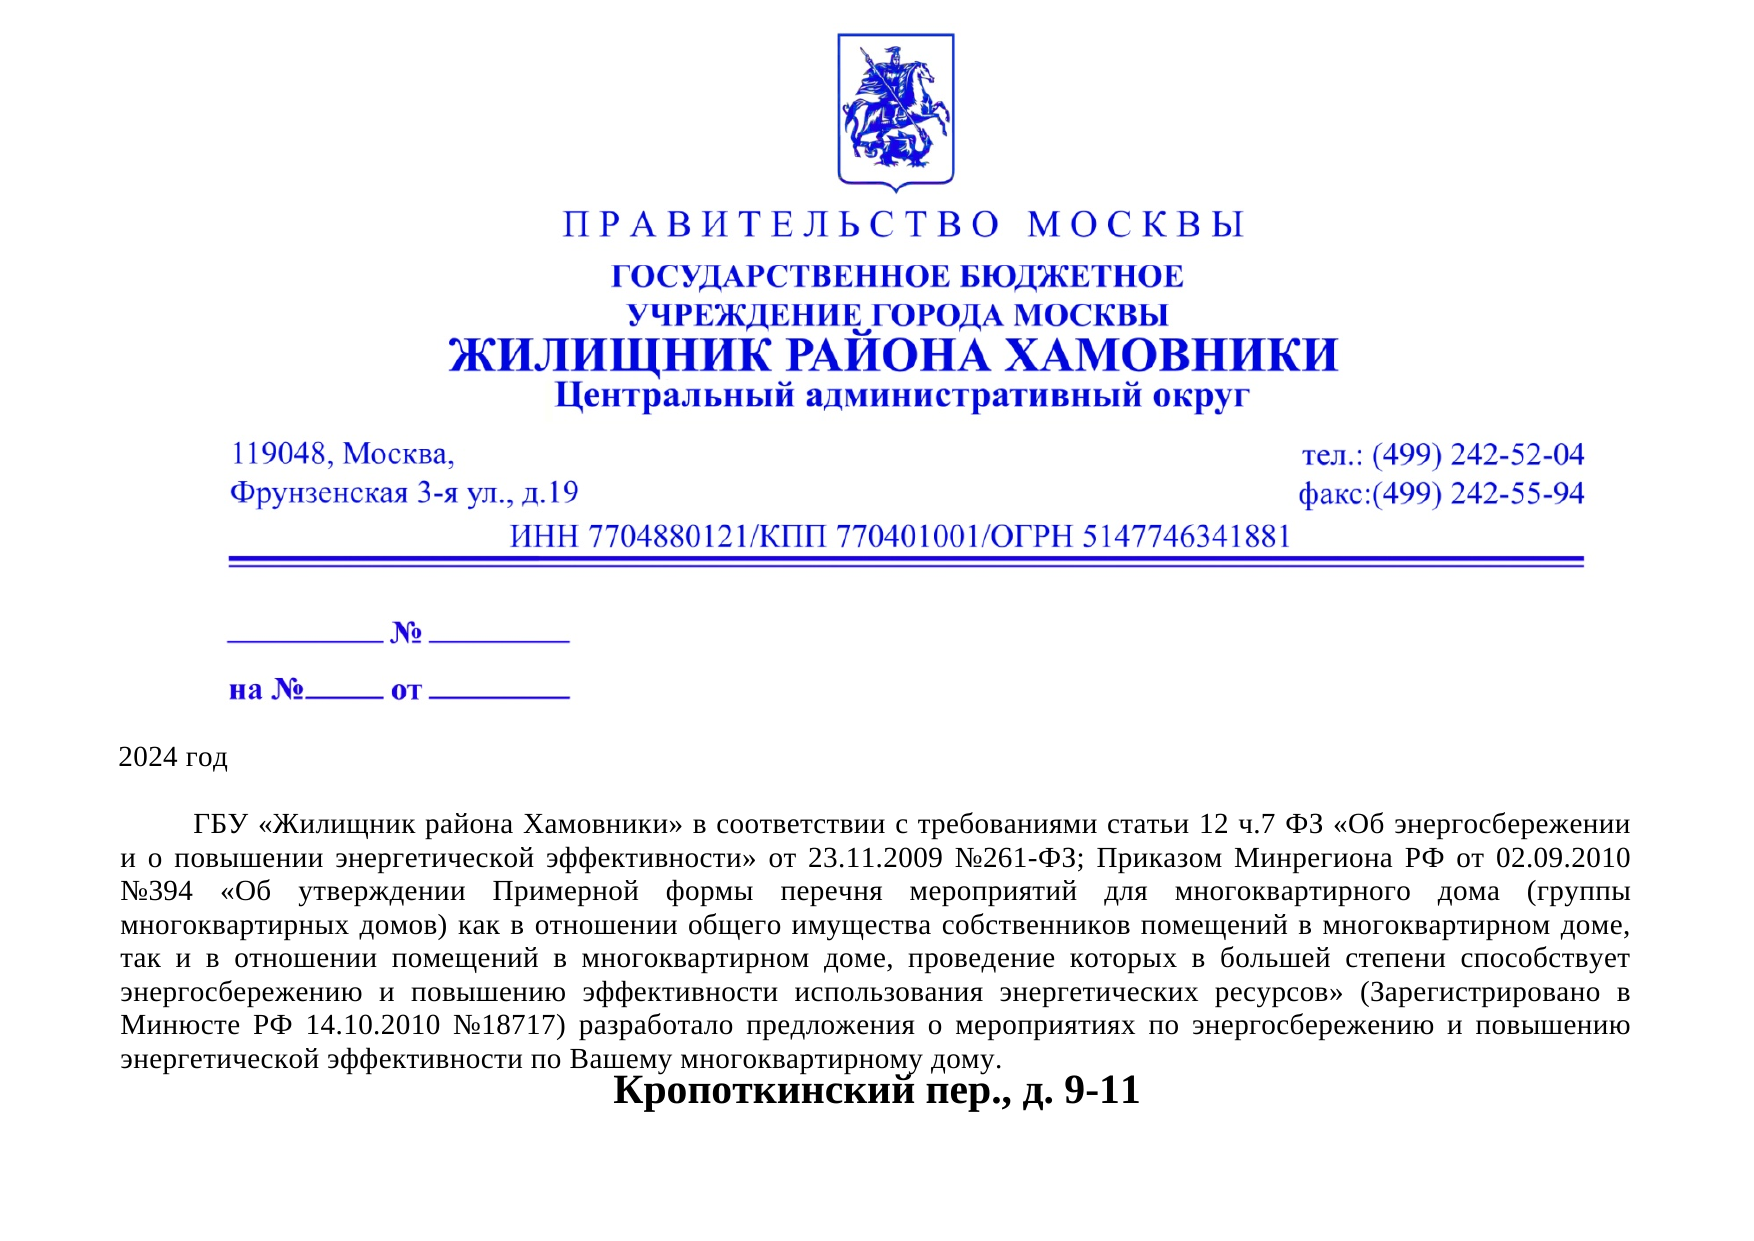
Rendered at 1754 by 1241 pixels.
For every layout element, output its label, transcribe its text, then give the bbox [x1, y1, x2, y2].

picture [68, 23, 1676, 728]
text ГБУ «Жилищник района Хамовники» в соответствии с требованиями статьи 12 ч.7 ФЗ «Об энергосбережении и о повышении энергетической эффективности» от 23.11.2009 №261-ФЗ; Приказом Минрегиона РФ от 02.09.2010 №394 «Об утверждении Примерной формы перечня мероприятий для многоквартирного дома (группы многоквартирных домов) как в отношении общего имущества собственников помещений в многоквартирном доме, так и в отношении помещений в многоквартирном доме, проведение которых в большей степени способствует энергосбережению и повышению эффективности использования энергетических ресурсов» (Зарегистрировано в Минюсте РФ 14.10.2010 №18717) разработало предложения о мероприятиях по энергосбережению и повышению энергетической эффективности по Вашему многоквартирному дому. [120, 807, 1634, 1075]
text Кропоткинский пер., д. 9-11 [118, 1075, 1636, 1111]
text 2024 год [118, 740, 1634, 773]
